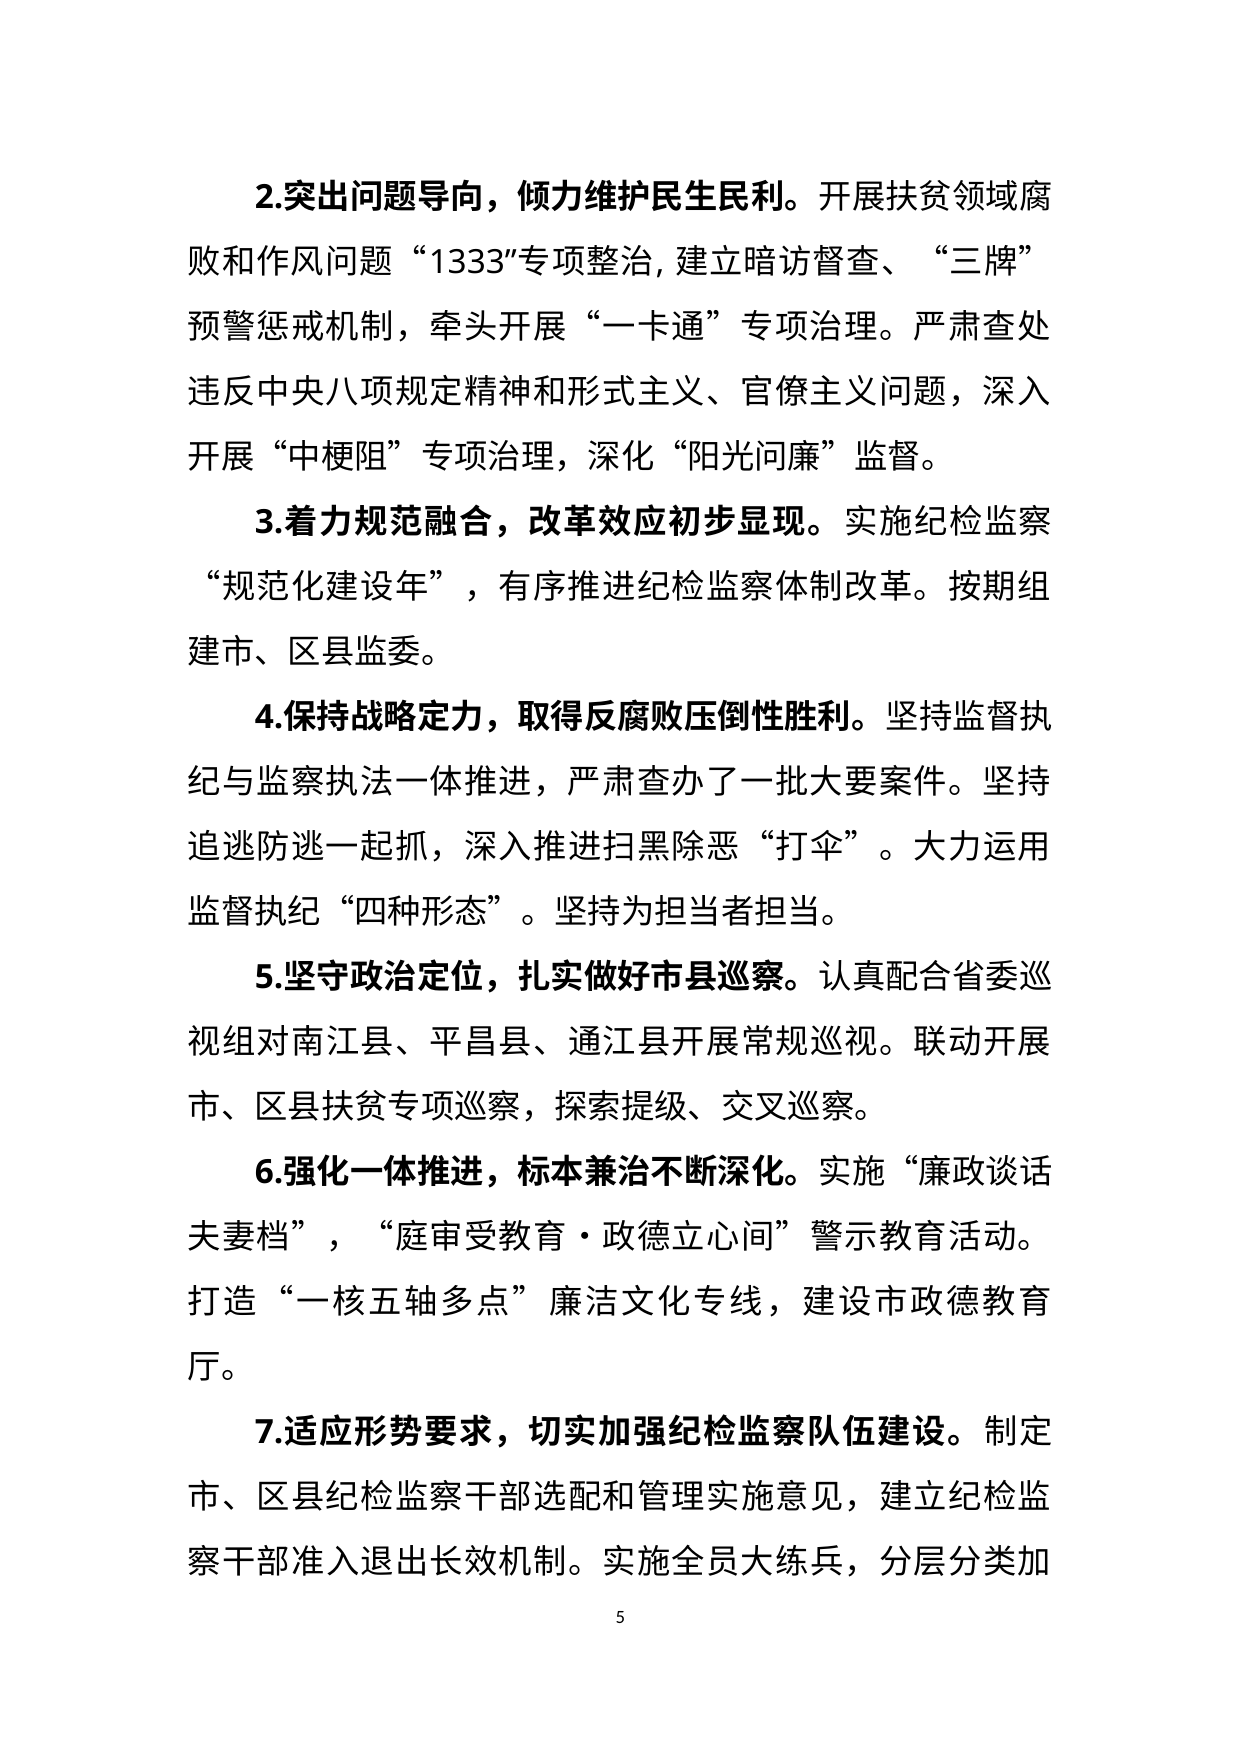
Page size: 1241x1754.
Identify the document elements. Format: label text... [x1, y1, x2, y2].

text 4.保持战略定力，取得反腐败压倒性胜利。坚持监督执纪与监察执法一体推进，严肃查办了一批大要案件。坚持追逃防逃一起抓，深入推进扫黑除恶“打伞”。大力运用监督执纪“四种形态”。坚持为担当者担当。 [187, 682, 1053, 942]
text 3.着力规范融合，改革效应初步显现。实施纪检监察“规范化建设年”，有序推进纪检监察体制改革。按期组建市、区县监委。 [187, 487, 1053, 682]
text 6.强化一体推进，标本兼治不断深化。实施“廉政谈话夫妻档”，“庭审受教育•政德立心间”警示教育活动。打造“一核五轴多点”廉洁文化专线，建设市政德教育厅。 [187, 1137, 1053, 1397]
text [187, 1397, 1053, 1592]
text 5.坚守政治定位，扎实做好市县巡察。认真配合省委巡视组对南江县、平昌县、通江县开展常规巡视。联动开展市、区县扶贫专项巡察，探索提级、交叉巡察。 [187, 942, 1053, 1137]
text 2.突出问题导向，倾力维护民生民利。开展扶贫领域腐败和作风问题“1333”专项整治, 建立暗访督查、“三牌”预警惩戒机制，牵头开展“一卡通”专项治理。严肃查处违反中央八项规定精神和形式主义、官僚主义问题，深入开展“中梗阻”专项治理，深化“阳光问廉”监督。 [187, 162, 1053, 487]
